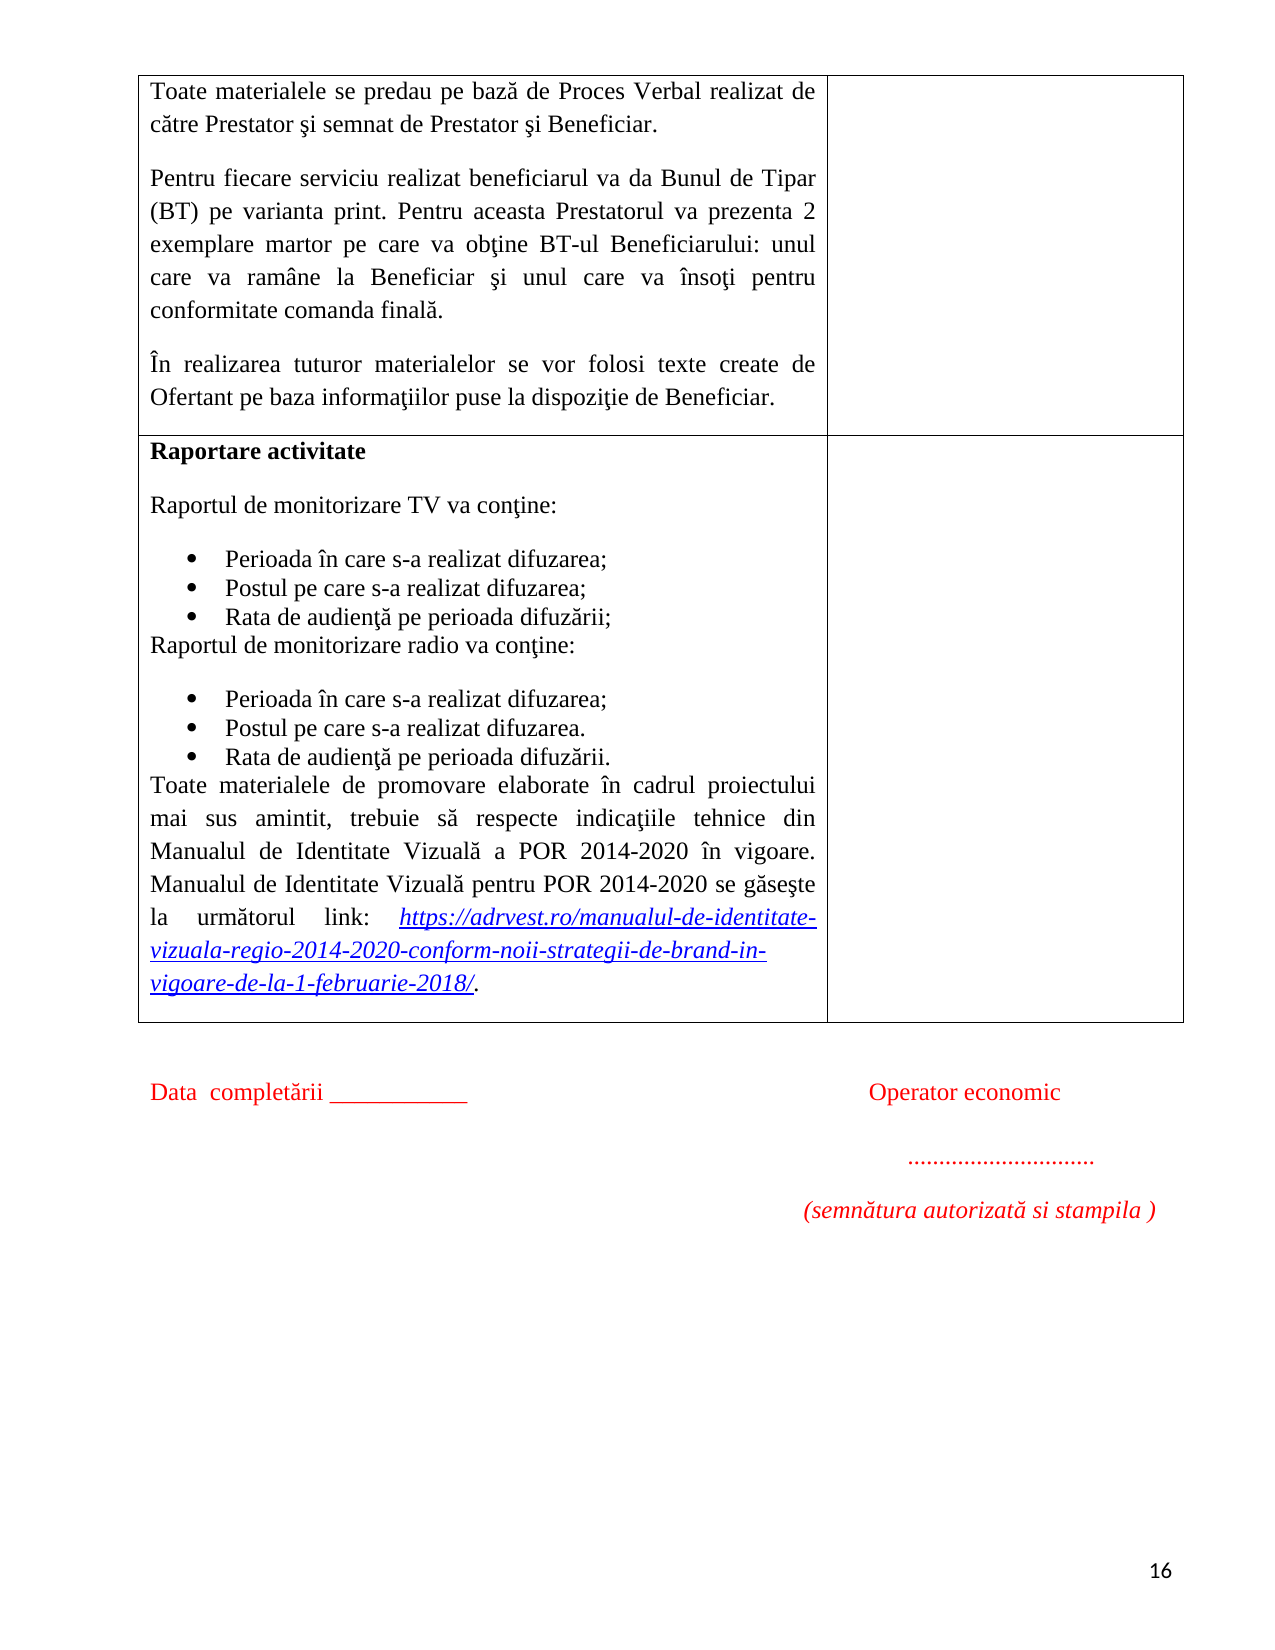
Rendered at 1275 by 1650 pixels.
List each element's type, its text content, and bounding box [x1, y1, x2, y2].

table_cell [828, 76, 1183, 435]
table_cell [828, 436, 1183, 1022]
table_cell Raportare activitate Raportul de monitorizare TV va conţine: Perioada în care s-a realizat difuzarea; Postul pe care s-a realizat difuzarea; Rata de audienţă pe perioada difuzării; Raportul de monitorizare radio va conţine: Perioada în care s-a realizat difuzarea; Postul pe care s-a realizat difuzarea. Rata de audienţă pe perioada difuzării. Toate materialele de promovare elaborate în cadrul proiectului mai sus amintit, trebuie să respecte indicaţiile tehnice din Manualul de Identitate Vizuală a POR 2014-2020 în vigoare. Manualul de Identitate Vizuală pentru POR 2014-2020 se găseşte la următorul link: https://adrvest.ro/manualul-de-identitate-vizuala-regio-2014-2020-conform-noii-strategii-de-brand-in-vigoare-de-la-1-februarie-2018/. [139, 436, 827, 1022]
text (semnătura autorizată si stampila ) [150, 1195, 1172, 1223]
text .............................. [150, 1141, 1172, 1169]
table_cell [139, 76, 827, 435]
text Data completării ___________ Operator economic [150, 1077, 1172, 1106]
